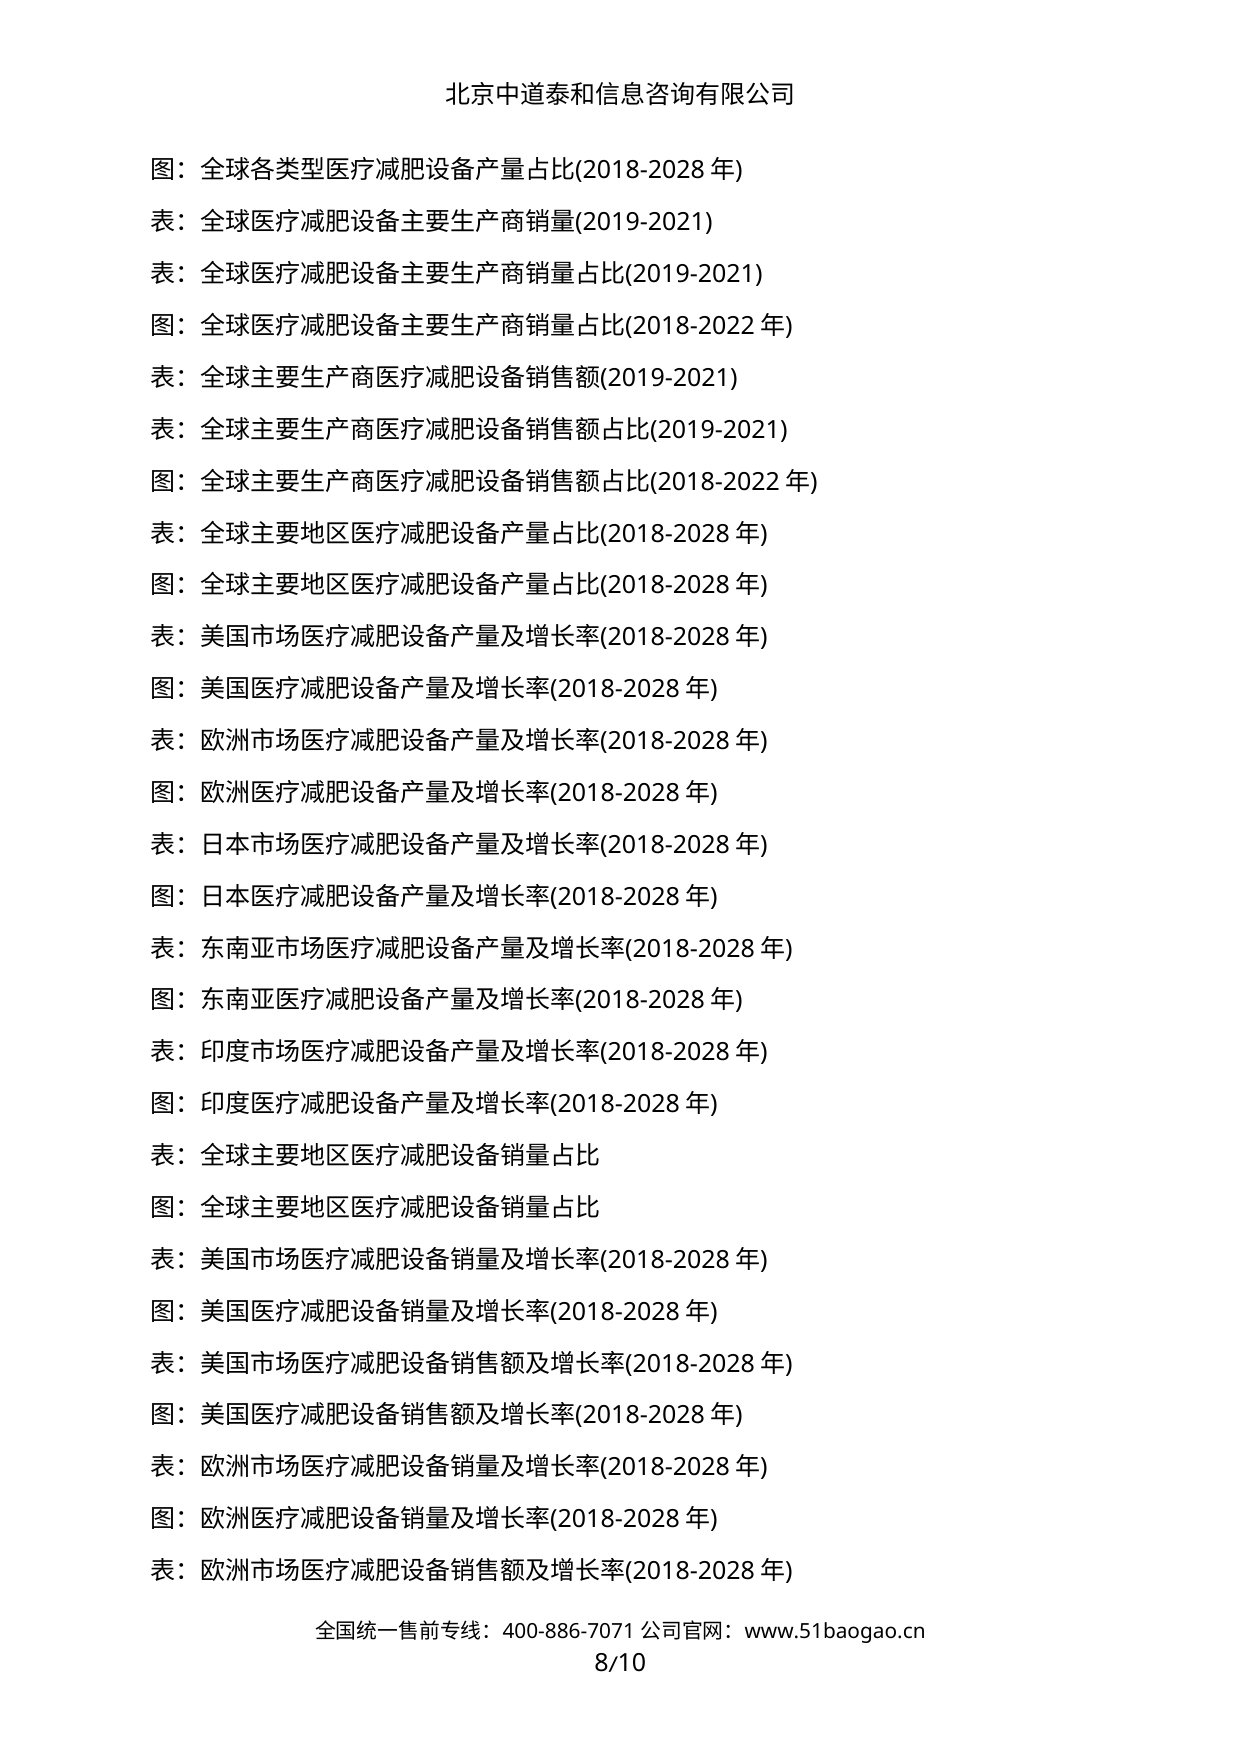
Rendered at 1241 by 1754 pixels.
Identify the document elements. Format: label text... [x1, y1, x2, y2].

text 图：全球医疗减肥设备主要生产商销量占比(2018-2022年) [150, 306, 1090, 342]
text 表：全球主要地区医疗减肥设备销量占比 [150, 1136, 1090, 1172]
text 表：日本市场医疗减肥设备产量及增长率(2018-2028年) [150, 824, 1090, 861]
text 表：东南亚市场医疗减肥设备产量及增长率(2018-2028年) [150, 928, 1090, 964]
text 图：美国医疗减肥设备产量及增长率(2018-2028年) [150, 669, 1090, 705]
text 图：欧洲医疗减肥设备销量及增长率(2018-2028年) [150, 1499, 1090, 1535]
text 图：印度医疗减肥设备产量及增长率(2018-2028年) [150, 1084, 1090, 1120]
text 图：全球主要地区医疗减肥设备产量占比(2018-2028年) [150, 565, 1090, 601]
text 表：欧洲市场医疗减肥设备销量及增长率(2018-2028年) [150, 1447, 1090, 1483]
text 表：美国市场医疗减肥设备销售额及增长率(2018-2028年) [150, 1343, 1090, 1379]
text 图：全球各类型医疗减肥设备产量占比(2018-2028年) [150, 150, 1090, 186]
text 图：全球主要生产商医疗减肥设备销售额占比(2018-2022年) [150, 461, 1090, 497]
text 表：美国市场医疗减肥设备产量及增长率(2018-2028年) [150, 617, 1090, 653]
text 图：日本医疗减肥设备产量及增长率(2018-2028年) [150, 876, 1090, 912]
text 表：全球医疗减肥设备主要生产商销量占比(2019-2021) [150, 254, 1090, 290]
text 图：欧洲医疗减肥设备产量及增长率(2018-2028年) [150, 772, 1090, 809]
text 图：东南亚医疗减肥设备产量及增长率(2018-2028年) [150, 980, 1090, 1016]
text 表：全球医疗减肥设备主要生产商销量(2019-2021) [150, 202, 1090, 238]
text 表：美国市场医疗减肥设备销量及增长率(2018-2028年) [150, 1239, 1090, 1276]
text 表：全球主要生产商医疗减肥设备销售额(2019-2021) [150, 357, 1090, 394]
text 表：印度市场医疗减肥设备产量及增长率(2018-2028年) [150, 1032, 1090, 1068]
text 图：美国医疗减肥设备销售额及增长率(2018-2028年) [150, 1395, 1090, 1431]
text 表：全球主要地区医疗减肥设备产量占比(2018-2028年) [150, 513, 1090, 549]
text 图：美国医疗减肥设备销量及增长率(2018-2028年) [150, 1291, 1090, 1327]
text 表：欧洲市场医疗减肥设备产量及增长率(2018-2028年) [150, 721, 1090, 757]
text 表：欧洲市场医疗减肥设备销售额及增长率(2018-2028年) [150, 1551, 1090, 1587]
text 图：全球主要地区医疗减肥设备销量占比 [150, 1187, 1090, 1224]
text 表：全球主要生产商医疗减肥设备销售额占比(2019-2021) [150, 409, 1090, 446]
